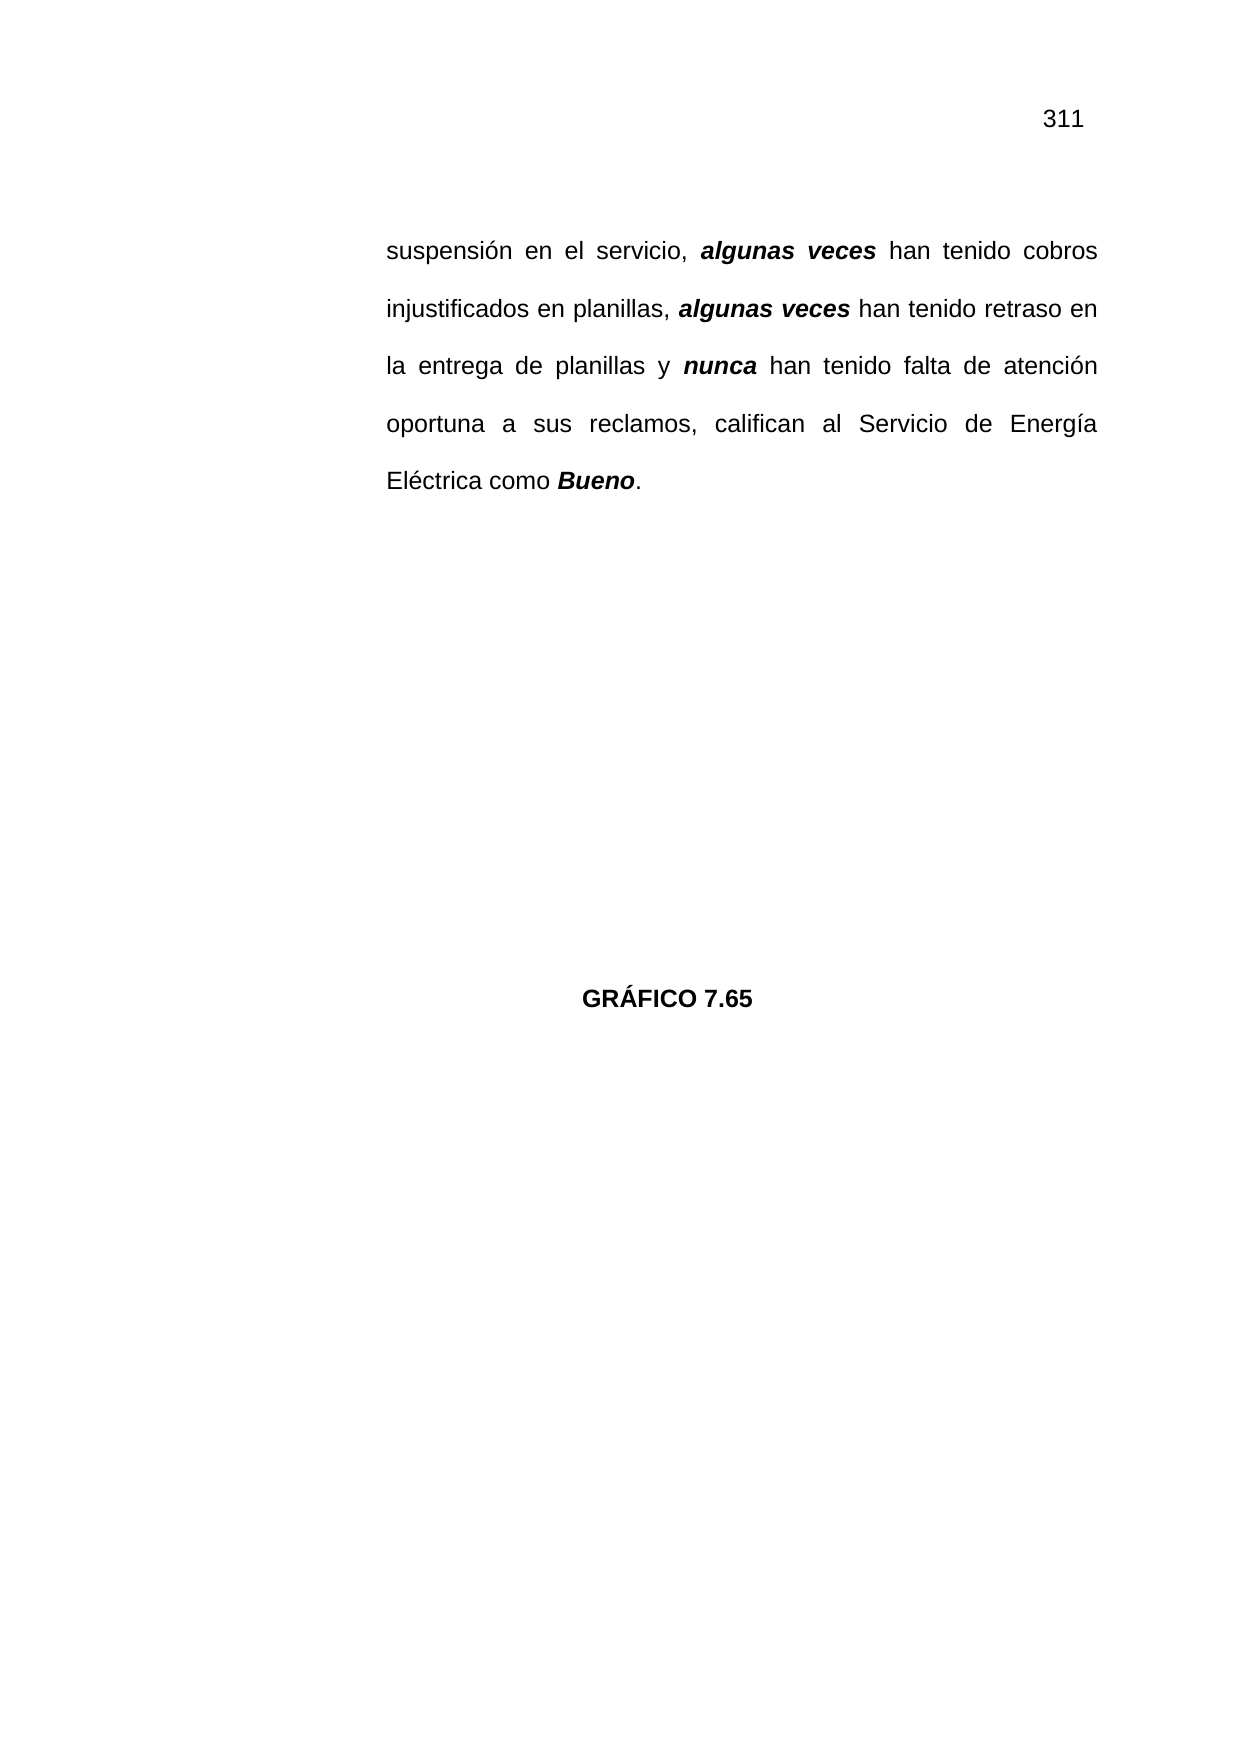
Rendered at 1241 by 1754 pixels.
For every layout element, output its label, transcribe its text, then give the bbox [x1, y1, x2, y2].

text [386, 236, 1098, 495]
text GRÁFICO 7.65 [236, 984, 1098, 1012]
